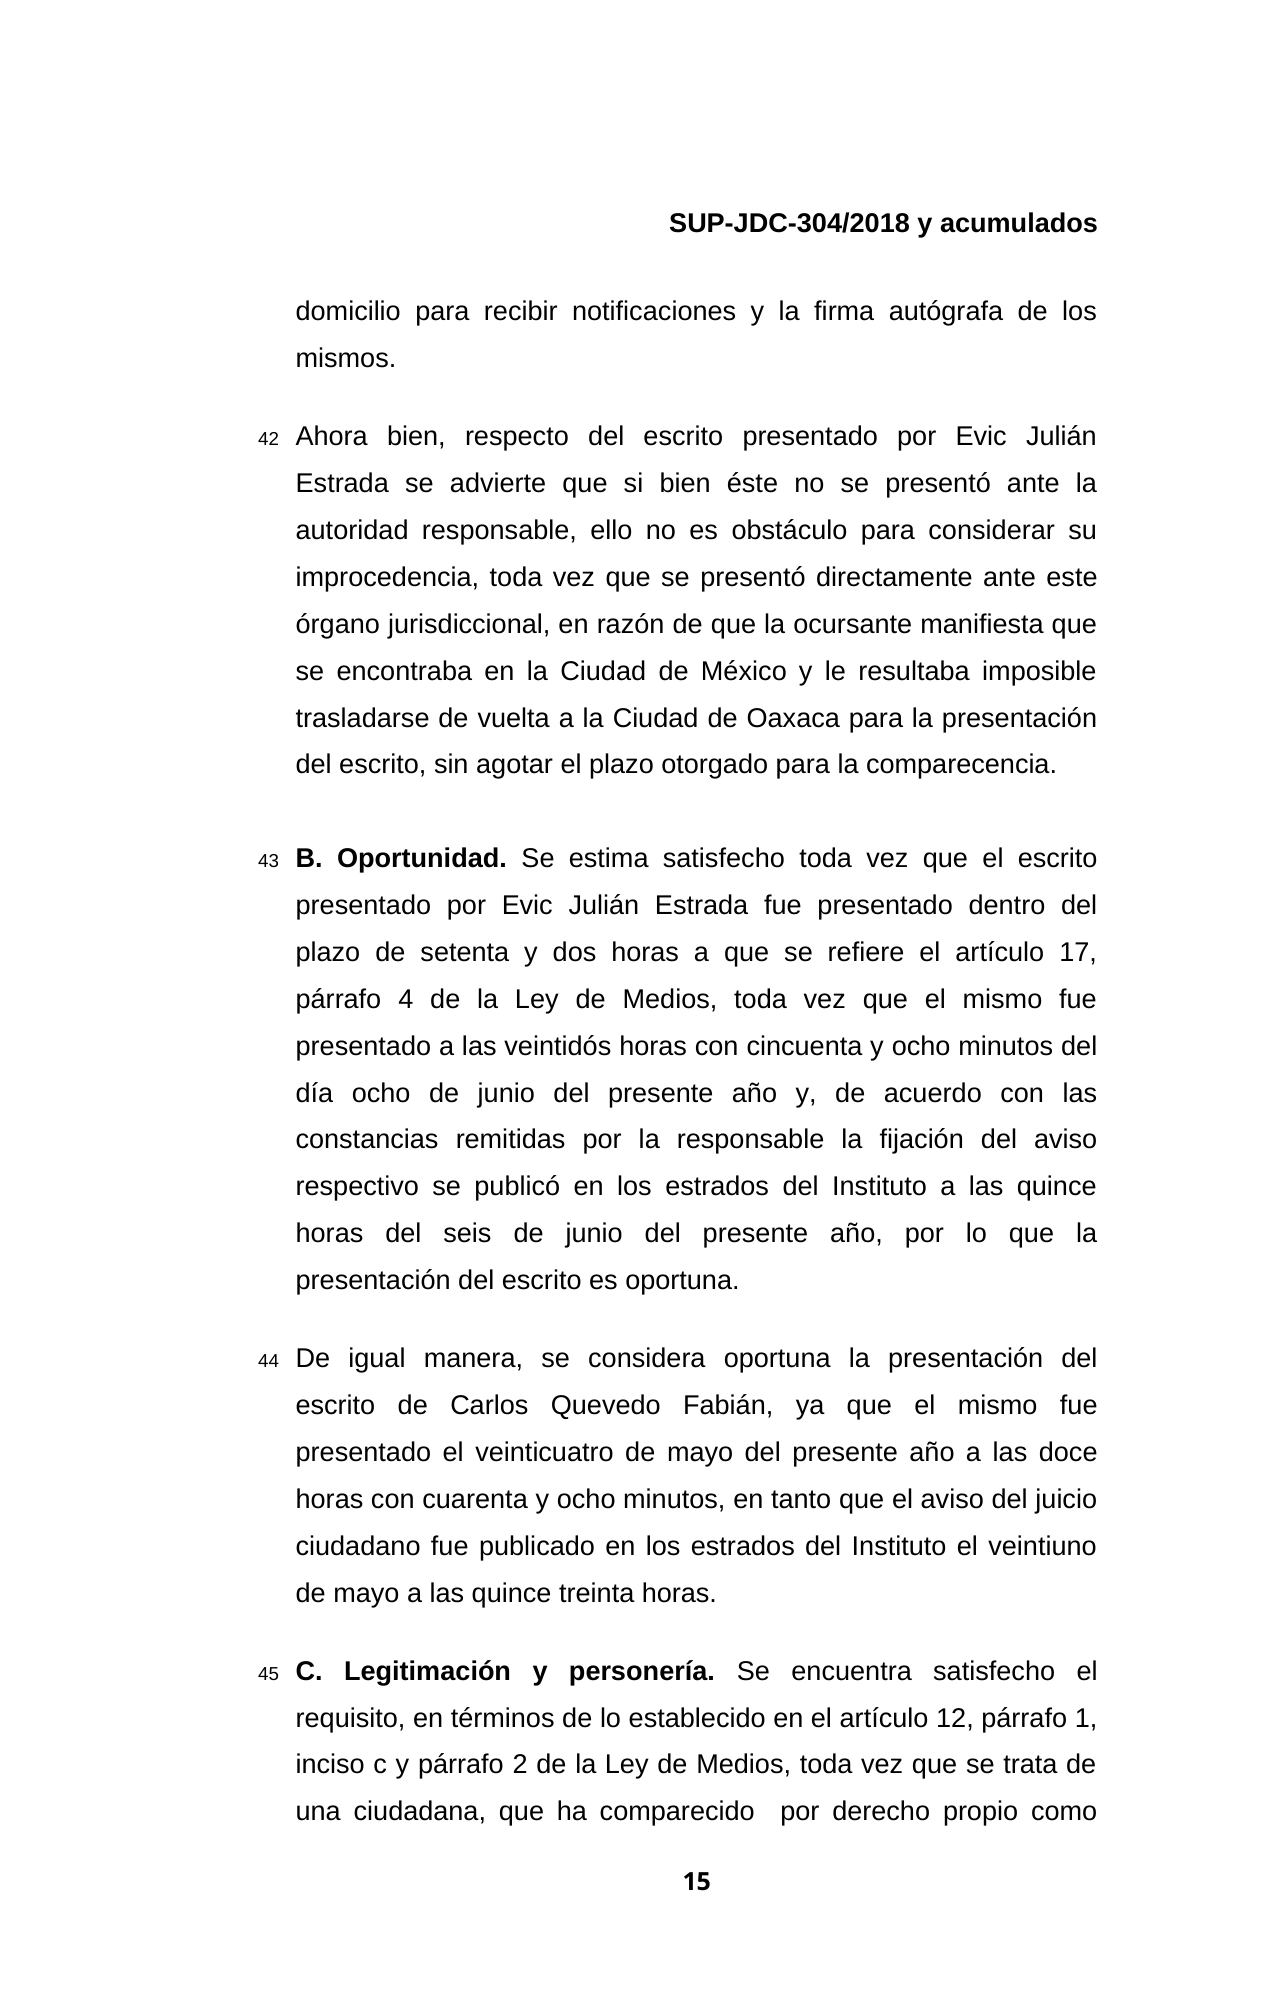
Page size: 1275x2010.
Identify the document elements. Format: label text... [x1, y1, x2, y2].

list Ahora bien, respecto del escrito presentado por Evic Julián Estrada se advierte que si bien éste no se presentó ante la autoridad responsable, ello no es obstáculo para considerar su improcedencia, toda vez que se presentó directamente ante este órgano jurisdiccional, en razón de que la ocursante manifiesta que se encontraba en la Ciudad de México y le resultaba imposible trasladarse de vuelta a la Ciudad de Oaxaca para la presentación del escrito, sin agotar el plazo otorgado para la comparecencia. [258, 420, 1098, 780]
list B. Oportunidad. Se estima satisfecho toda vez que el escrito presentado por Evic Julián Estrada fue presentado dentro del plazo de setenta y dos horas a que se refiere el artículo 17, párrafo 4 de la Ley de Medios, toda vez que el mismo fue presentado a las veintidós horas con cincuenta y ocho minutos del día ocho de junio del presente año y, de acuerdo con las constancias remitidas por la responsable la fijación del aviso respectivo se publicó en los estrados del Instituto a las quince horas del seis de junio del presente año, por lo que la presentación del escrito es oportuna. [258, 842, 1098, 1295]
list De igual manera, se considera oportuna la presentación del escrito de Carlos Quevedo Fabián, ya que el mismo fue presentado el veinticuatro de mayo del presente año a las doce horas con cuarenta y ocho minutos, en tanto que el aviso del juicio ciudadano fue publicado en los estrados del Instituto el veintiuno de mayo a las quince treinta horas. [258, 1342, 1098, 1608]
